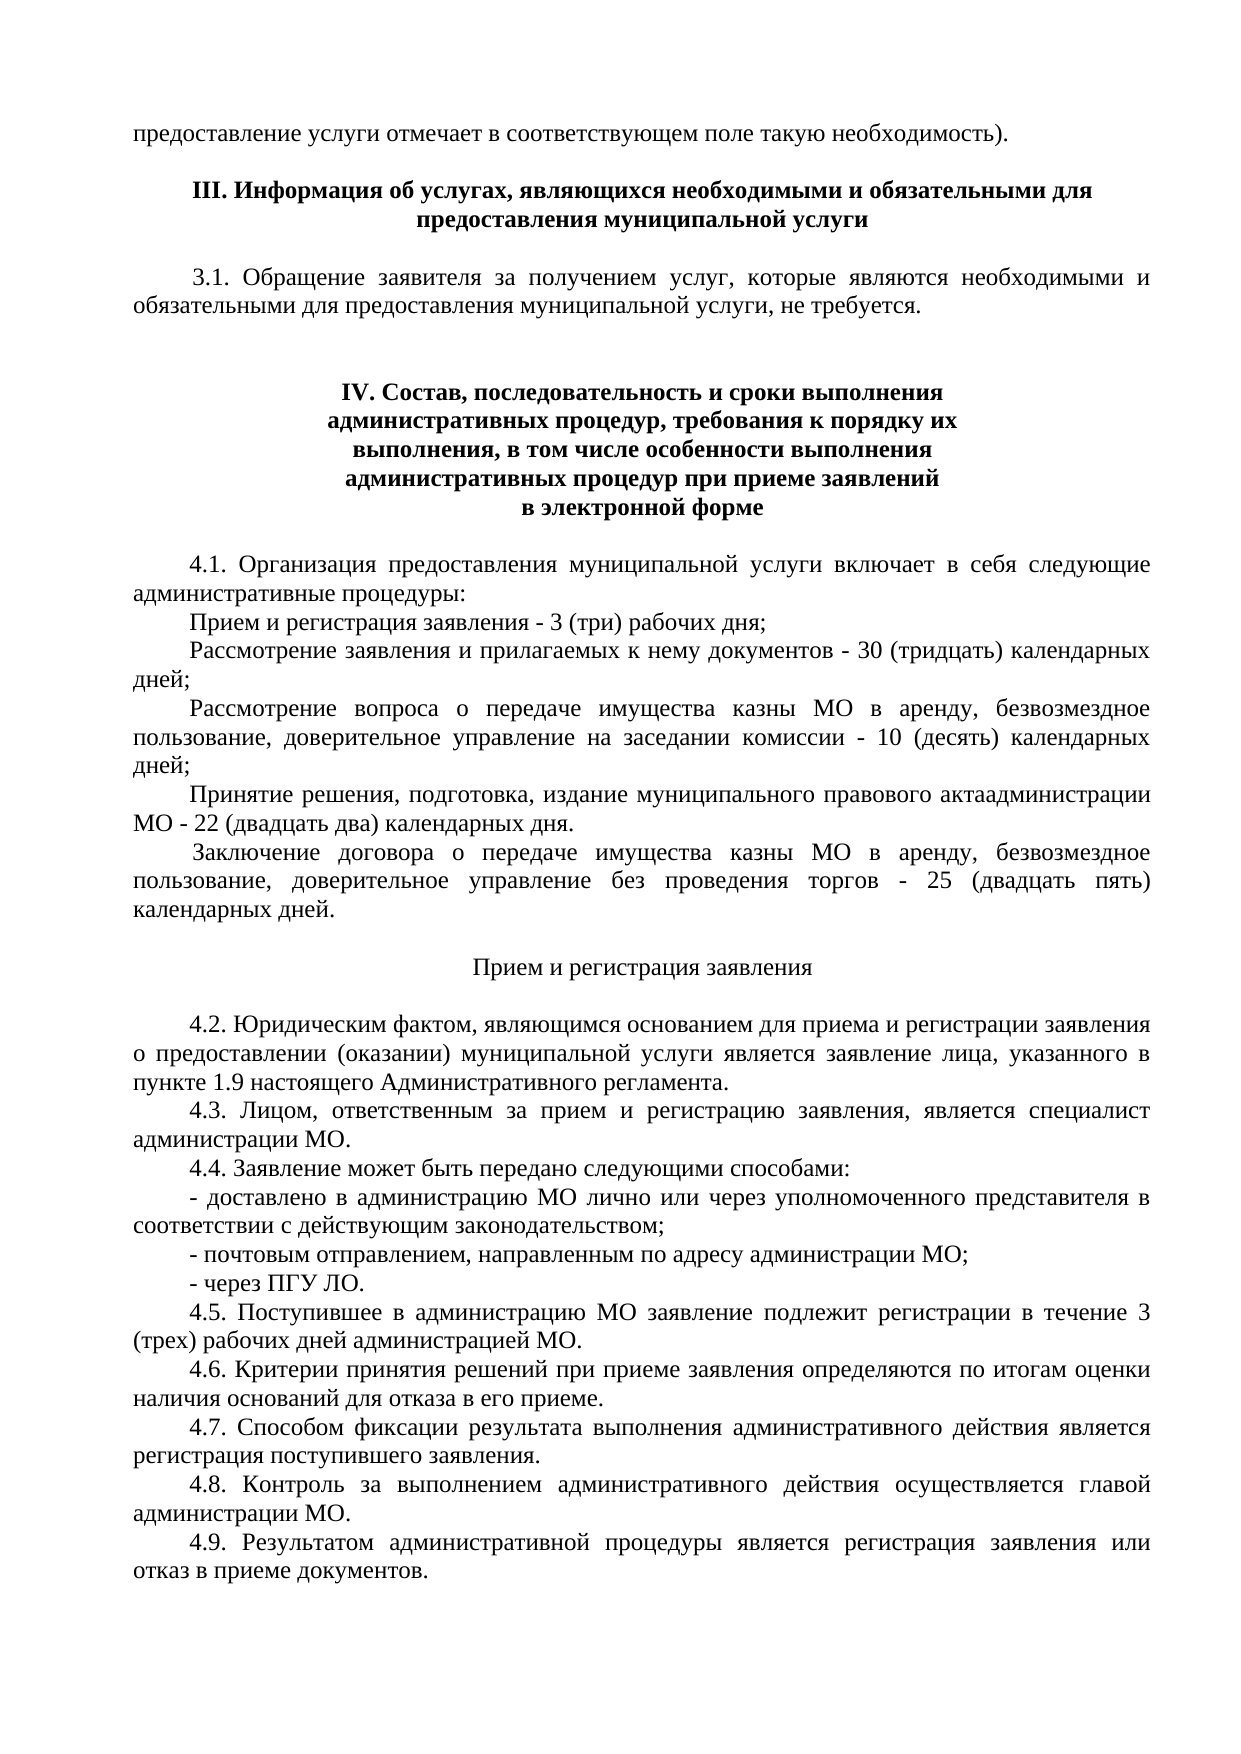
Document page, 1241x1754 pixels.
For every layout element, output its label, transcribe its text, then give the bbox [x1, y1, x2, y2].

text - почтовым отправлением, направленным по адресу администрации МО; [133, 1239, 1152, 1268]
text 4.6. Критерии принятия решений при приеме заявления определяются по итогам оценки наличия оснований для отказа в его приеме. [133, 1354, 1152, 1412]
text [133, 118, 1152, 147]
text Прием и регистрация заявления - 3 (три) рабочих дня; [133, 607, 1152, 636]
text Рассмотрение вопроса о передаче имущества казны МО в аренду, безвозмездное пользование, доверительное управление на заседании комиссии - 10 (десять) календарных дней; [133, 693, 1152, 779]
text Заключение договора о передаче имущества казны МО в аренду, безвозмездное пользование, доверительное управление без проведения торгов - 25 (двадцать пять) календарных дней. [133, 837, 1152, 923]
text 4.2. Юридическим фактом, являющимся основанием для приема и регистрации заявления о предоставлении (оказании) муниципальной услуги является заявление лица, указанного в пункте 1.9 настоящего Административного регламента. [133, 1009, 1152, 1096]
text Прием и регистрация заявления [133, 952, 1152, 981]
text административных процедур, требования к порядку их [133, 406, 1152, 434]
text - через ПГУ ЛО. [133, 1268, 1152, 1297]
text 4.5. Поступившее в администрацию МО заявление подлежит регистрации в течение 3 (трех) рабочих дней администрацией МО. [133, 1297, 1152, 1354]
text 4.9. Результатом административной процедуры является регистрация заявления или отказ в приеме документов. [133, 1527, 1152, 1584]
text 4.1. Организация предоставления муниципальной услуги включает в себя следующие административные процедуры: [133, 549, 1152, 607]
text 4.7. Способом фиксации результата выполнения административного действия является регистрация поступившего заявления. [133, 1412, 1152, 1469]
text 4.8. Контроль за выполнением административного действия осуществляется главой администрации МО. [133, 1469, 1152, 1527]
text 4.3. Лицом, ответственным за прием и регистрацию заявления, является специалист администрации МО. [133, 1096, 1152, 1153]
text III. Информация об услугах, являющихся необходимыми и обязательными для предоставления муниципальной услуги [133, 176, 1152, 233]
text 3.1. Обращение заявителя за получением услуг, которые являются необходимыми и обязательными для предоставления муниципальной услуги, не требуется. [133, 262, 1152, 319]
text 4.4. Заявление может быть передано следующими способами: [133, 1153, 1152, 1182]
text Рассмотрение заявления и прилагаемых к нему документов - 30 (тридцать) календарных дней; [133, 636, 1152, 693]
text Принятие решения, подготовка, издание муниципального правового актаадминистрации МО - 22 (двадцать два) календарных дня. [133, 779, 1152, 837]
text в электронной форме [133, 492, 1152, 521]
text IV. Состав, последовательность и сроки выполнения [133, 377, 1152, 406]
text выполнения, в том числе особенности выполнения [133, 434, 1152, 463]
text - доставлено в администрацию МО лично или через уполномоченного представителя в соответствии с действующим законодательством; [133, 1182, 1152, 1239]
text административных процедур при приеме заявлений [133, 463, 1152, 492]
